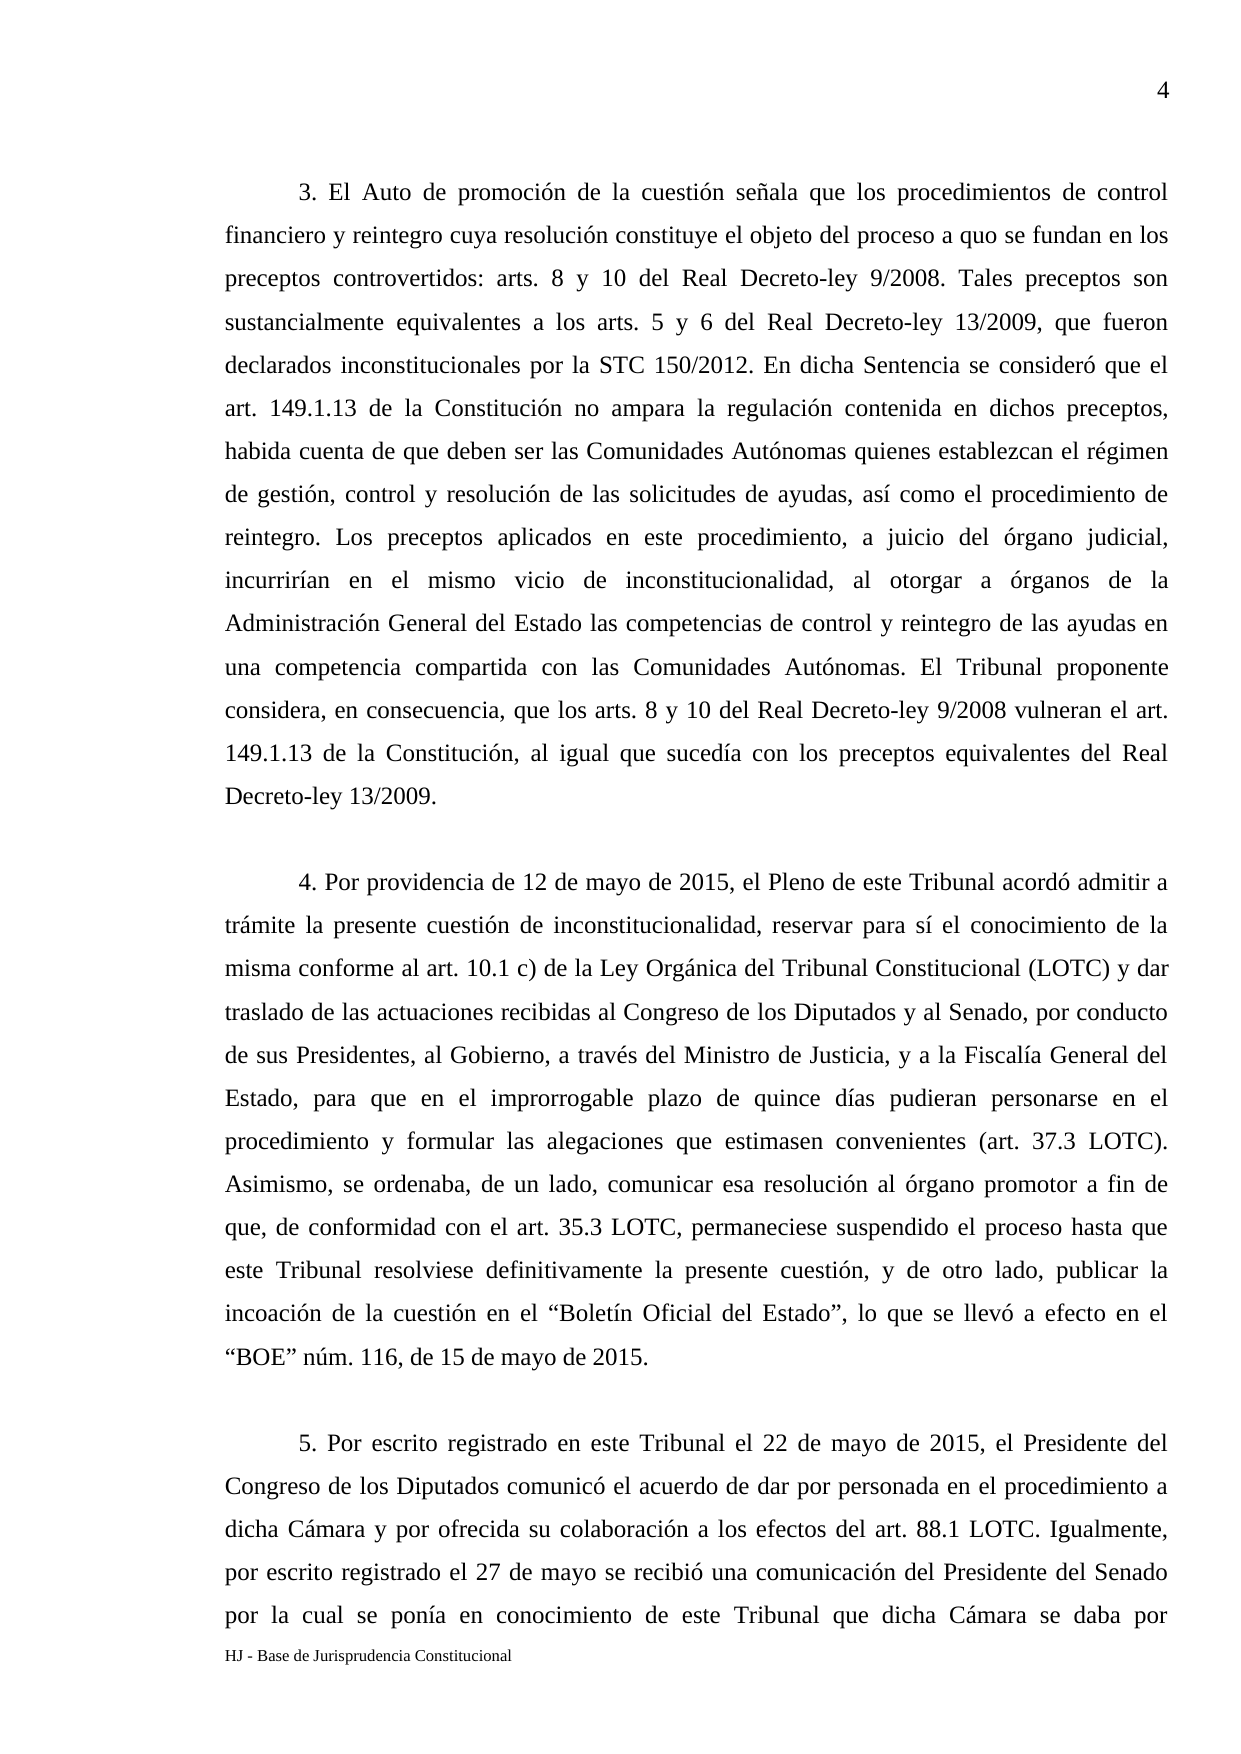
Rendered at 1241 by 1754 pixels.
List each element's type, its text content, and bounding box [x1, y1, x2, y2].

text 3. El Auto de promoción de la cuestión señala que los procedimientos de control financiero y reintegro cuya resolución constituye el objeto del proceso a quo se fundan en los preceptos controvertidos: arts. 8 y 10 del Real Decreto-ley 9/2008. Tales preceptos son sustancialmente equivalentes a los arts. 5 y 6 del Real Decreto-ley 13/2009, que fueron declarados inconstitucionales por la STC 150/2012. En dicha Sentencia se consideró que el art. 149.1.13 de la Constitución no ampara la regulación contenida en dichos preceptos, habida cuenta de que deben ser las Comunidades Autónomas quienes establezcan el régimen de gestión, control y resolución de las solicitudes de ayudas, así como el procedimiento de reintegro. Los preceptos aplicados en este procedimiento, a juicio del órgano judicial, incurrirían en el mismo vicio de inconstitucionalidad, al otorgar a órganos de la Administración General del Estado las competencias de control y reintegro de las ayudas en una competencia compartida con las Comunidades Autónomas. El Tribunal proponente considera, en consecuencia, que los arts. 8 y 10 del Real Decreto-ley 9/2008 vulneran el art. 149.1.13 de la Constitución, al igual que sucedía con los preceptos equivalentes del Real Decreto-ley 13/2009. [224, 177, 1169, 810]
text 4. Por providencia de 12 de mayo de 2015, el Pleno de este Tribunal acordó admitir a trámite la presente cuestión de inconstitucionalidad, reservar para sí el conocimiento de la misma conforme al art. 10.1 c) de la Ley Orgánica del Tribunal Constitucional (LOTC) y dar traslado de las actuaciones recibidas al Congreso de los Diputados y al Senado, por conducto de sus Presidentes, al Gobierno, a través del Ministro de Justicia, y a la Fiscalía General del Estado, para que en el improrrogable plazo de quince días pudieran personarse en el procedimiento y formular las alegaciones que estimasen convenientes (art. 37.3 LOTC). Asimismo, se ordenaba, de un lado, comunicar esa resolución al órgano promotor a fin de que, de conformidad con el art. 35.3 LOTC, permaneciese suspendido el proceso hasta que este Tribunal resolviese definitivamente la presente cuestión, y de otro lado, publicar la incoación de la cuestión en el “Boletín Oficial del Estado”, lo que se llevó a efecto en el “BOE” núm. 116, de 15 de mayo de 2015. [224, 867, 1169, 1370]
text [224, 1428, 1169, 1629]
